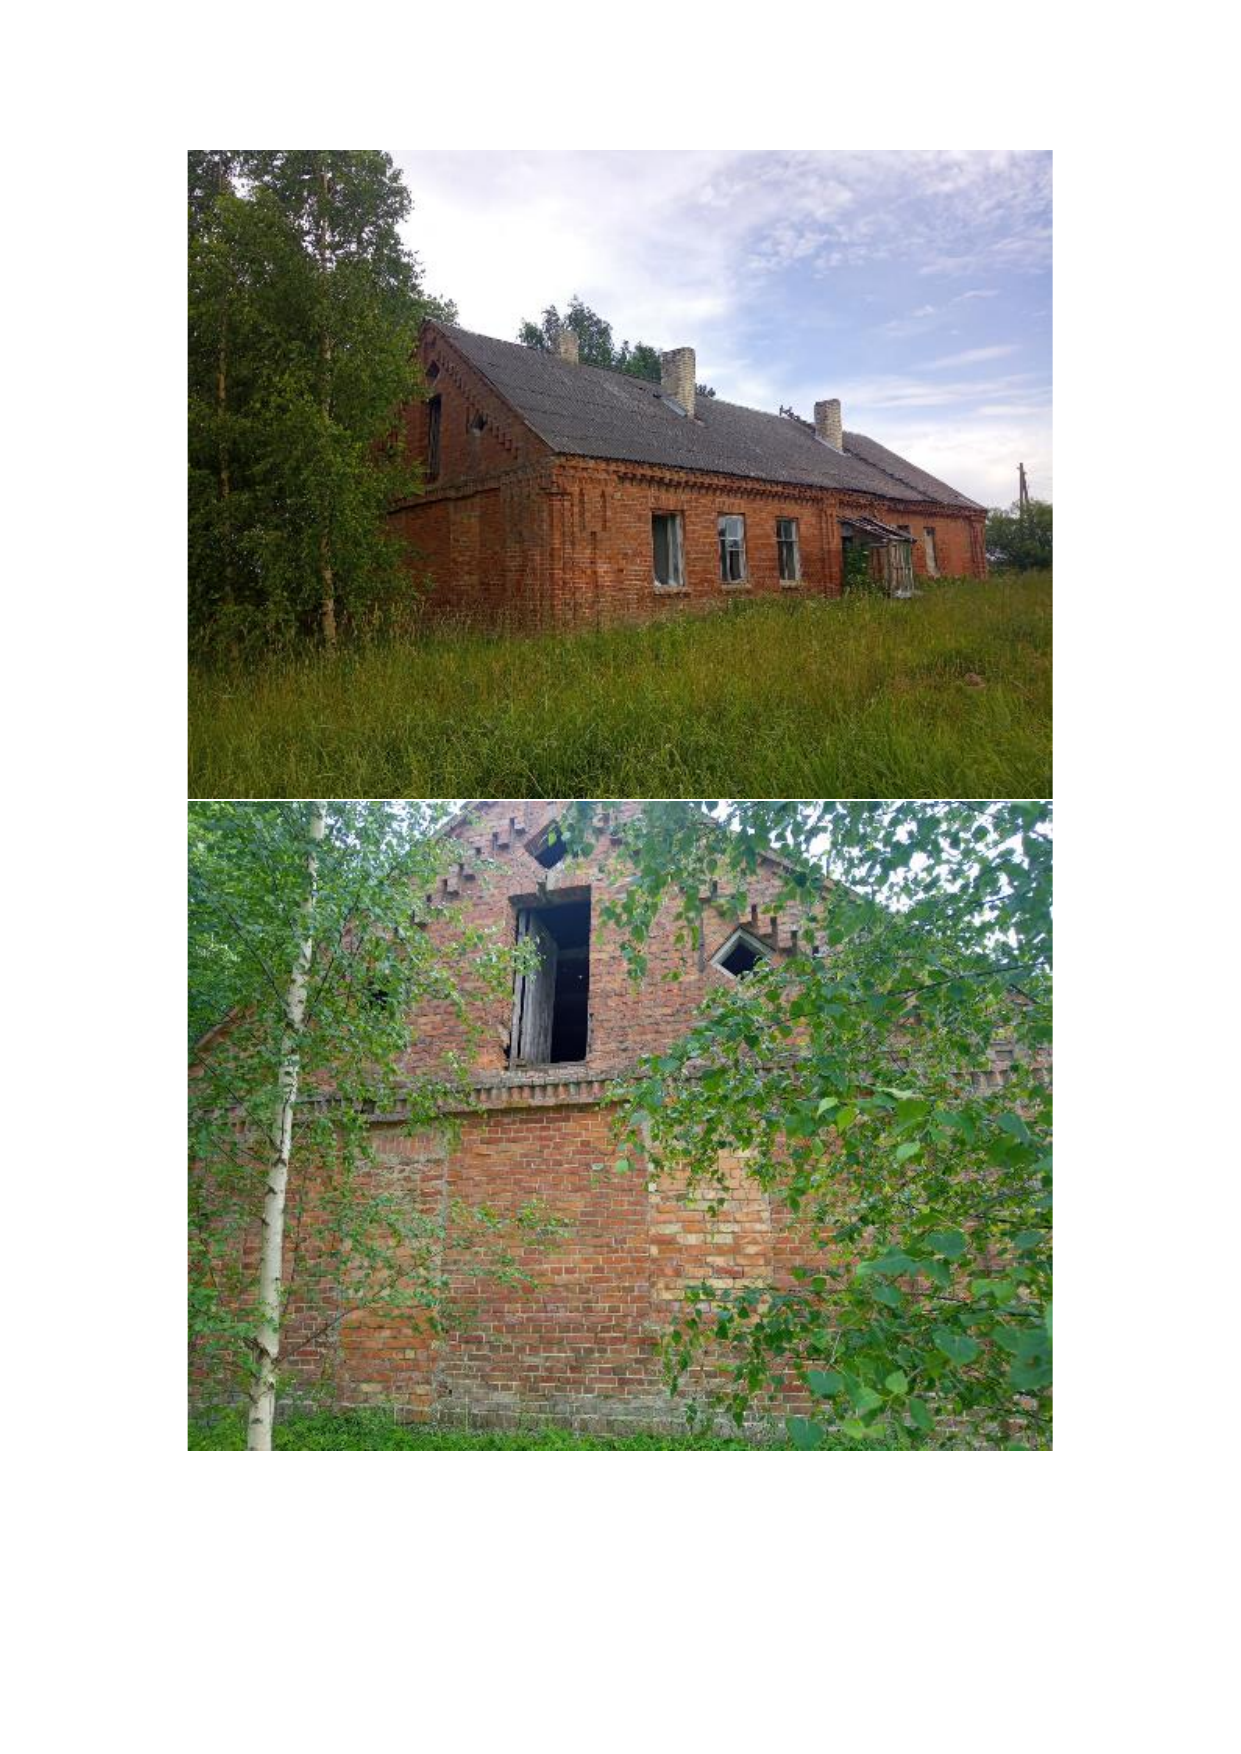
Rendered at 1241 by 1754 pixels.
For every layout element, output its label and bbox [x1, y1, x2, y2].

picture [187, 150, 1053, 799]
picture [187, 801, 1053, 1451]
